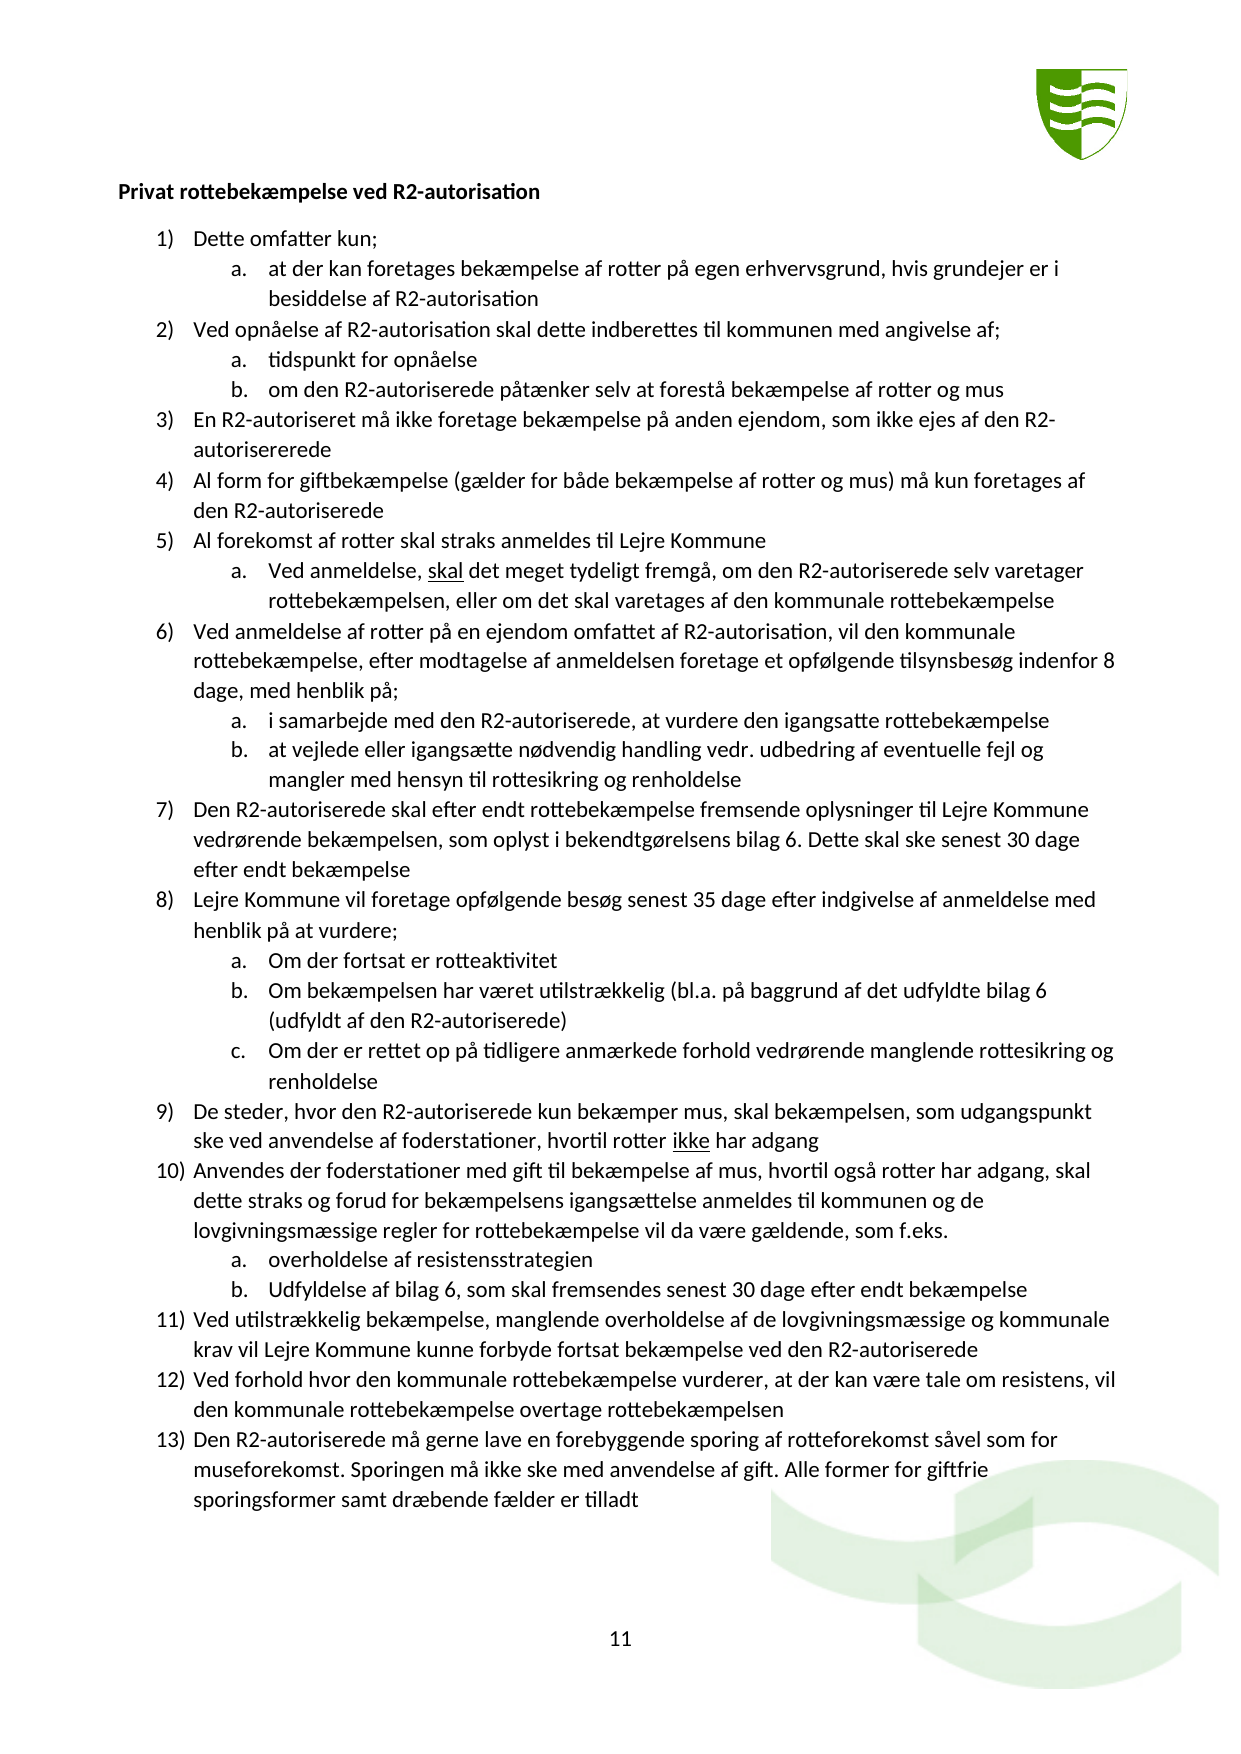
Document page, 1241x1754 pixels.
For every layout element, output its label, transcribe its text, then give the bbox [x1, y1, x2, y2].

list En R2-autoriseret må ikke foretage bekæmpelse på anden ejendom, som ikke ejes af den R2-autorisererede [156, 405, 1122, 463]
list Dette omfatter kun; [156, 224, 1122, 252]
list at der kan foretages bekæmpelse af rotter på egen erhvervsgrund, hvis grundejer er i besiddelse af R2-autorisation [231, 254, 1122, 312]
list Ved anmeldelse af rotter på en ejendom omfattet af R2-autorisation, vil den kommunale rottebekæmpelse, efter modtagelse af anmeldelsen foretage et opfølgende tilsynsbesøg indenfor 8 dage, med henblik på; [156, 617, 1122, 704]
list Al form for giftbekæmpelse (gælder for både bekæmpelse af rotter og mus) må kun foretages af den R2-autoriserede [156, 466, 1122, 524]
list Ved opnåelse af R2-autorisation skal dette indberettes til kommunen med angivelse af; [156, 315, 1122, 343]
list Ved forhold hvor den kommunale rottebekæmpelse vurderer, at der kan være tale om resistens, vil den kommunale rottebekæmpelse overtage rottebekæmpelsen [156, 1365, 1122, 1423]
list Om bekæmpelsen har været utilstrækkelig (bl.a. på baggrund af det udfyldte bilag 6 (udfyldt af den R2-autoriserede) [231, 976, 1122, 1034]
list Om der fortsat er rotteaktivitet [231, 946, 1122, 974]
list Ved utilstrækkelig bekæmpelse, manglende overholdelse af de lovgivningsmæssige og kommunale krav vil Lejre Kommune kunne forbyde fortsat bekæmpelse ved den R2-autoriserede [156, 1305, 1122, 1363]
list Al forekomst af rotter skal straks anmeldes til Lejre Kommune [156, 526, 1122, 554]
list Udfyldelse af bilag 6, som skal fremsendes senest 30 dage efter endt bekæmpelse [231, 1275, 1122, 1303]
list Anvendes der foderstationer med gift til bekæmpelse af mus, hvortil også rotter har adgang, skal dette straks og forud for bekæmpelsens igangsættelse anmeldes til kommunen og de lovgivningsmæssige regler for rottebekæmpelse vil da være gældende, som f.eks. [156, 1156, 1122, 1244]
list Den R2-autoriserede må gerne lave en forebyggende sporing af rotteforekomst såvel som for museforekomst. Sporingen må ikke ske med anvendelse af gift. Alle former for giftfrie sporingsformer samt dræbende fælder er tilladt [156, 1426, 1122, 1513]
picture [771, 1460, 1221, 1689]
list i samarbejde med den R2-autoriserede, at vurdere den igangsatte rottebekæmpelse [231, 706, 1122, 734]
list overholdelse af resistensstrategien [231, 1245, 1122, 1273]
picture [1036, 69, 1128, 160]
list De steder, hvor den R2-autoriserede kun bekæmper mus, skal bekæmpelsen, som udgangspunkt ske ved anvendelse af foderstationer, hvortil rotter ikke har adgang [156, 1097, 1122, 1155]
list at vejlede eller igangsætte nødvendig handling vedr. udbedring af eventuelle fejl og mangler med hensyn til rottesikring og renholdelse [231, 736, 1122, 793]
text Privat rottebekæmpelse ved R2-autorisation [118, 177, 1122, 205]
list om den R2-autoriserede påtænker selv at forestå bekæmpelse af rotter og mus [231, 375, 1122, 403]
list Lejre Kommune vil foretage opfølgende besøg senest 35 dage efter indgivelse af anmeldelse med henblik på at vurdere; [156, 886, 1122, 944]
list Ved anmeldelse, skal det meget tydeligt fremgå, om den R2-autoriserede selv varetager rottebekæmpelsen, eller om det skal varetages af den kommunale rottebekæmpelse [231, 556, 1122, 614]
list tidspunkt for opnåelse [231, 345, 1122, 373]
list Om der er rettet op på tidligere anmærkede forhold vedrørende manglende rottesikring og renholdelse [231, 1037, 1122, 1095]
list Den R2-autoriserede skal efter endt rottebekæmpelse fremsende oplysninger til Lejre Kommune vedrørende bekæmpelsen, som oplyst i bekendtgørelsens bilag 6. Dette skal ske senest 30 dage efter endt bekæmpelse [156, 795, 1122, 883]
